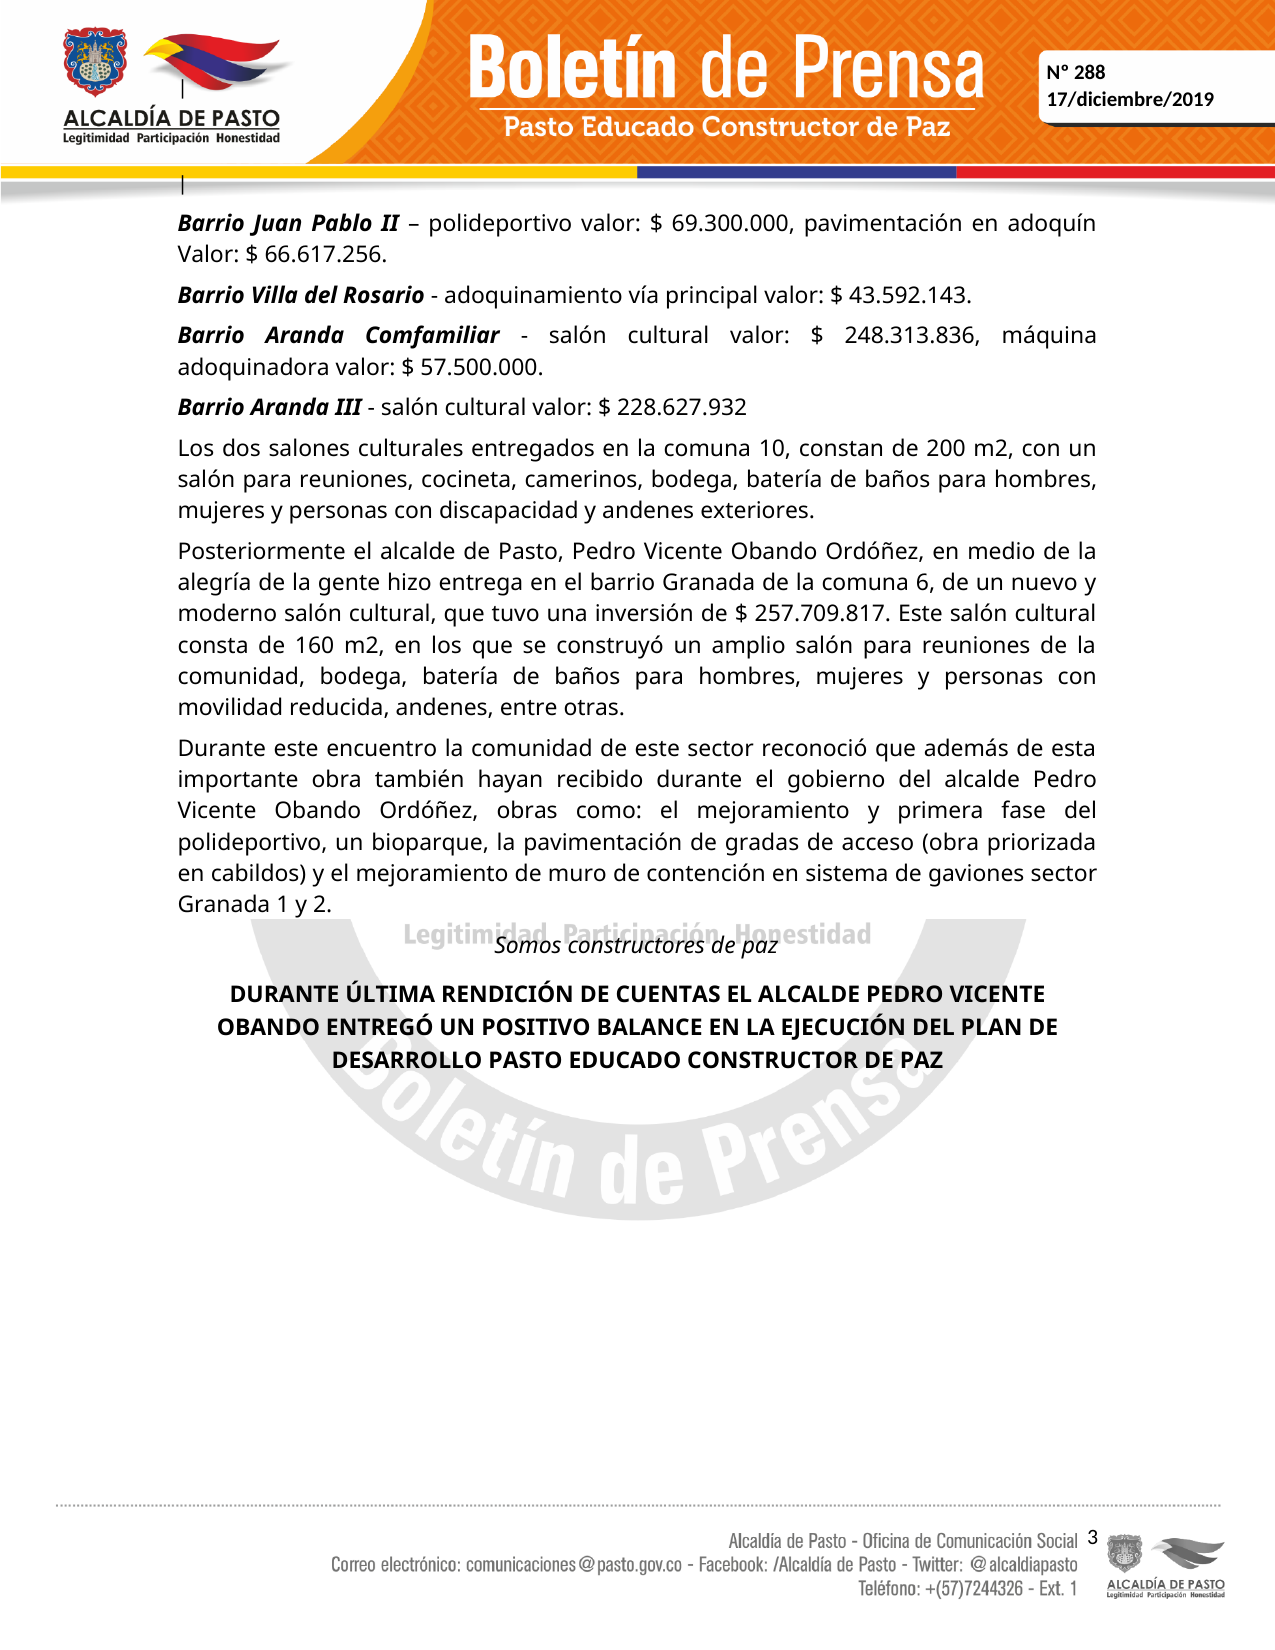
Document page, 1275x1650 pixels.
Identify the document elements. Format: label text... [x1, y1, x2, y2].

text Durante este encuentro la comunidad de este sector reconoció que además de esta importante obra también hayan recibido durante el gobierno del alcalde Pedro Vicente Obando Ordóñez, obras como: el mejoramiento y primera fase del polideportivo, un bioparque, la pavimentación de gradas de acceso (obra priorizada en cabildos) y el mejoramiento de muro de contención en sistema de gaviones sector Granada 1 y 2. [177, 732, 1098, 919]
text Barrio Aranda Comfamiliar - salón cultural valor: $ 248.313.836, máquina adoquinadora valor: $ 57.500.000. [177, 319, 1098, 382]
picture [0, 0, 1275, 1645]
text Barrio Juan Pablo II – polideportivo valor: $ 69.300.000, pavimentación en adoquín Valor: $ 66.617.256. [177, 207, 1098, 269]
text Barrio Villa del Rosario - adoquinamiento vía principal valor: $ 43.592.143. [177, 279, 1098, 310]
text Posteriormente el alcalde de Pasto, Pedro Vicente Obando Ordóñez, en medio de la alegría de la gente hizo entrega en el barrio Granada de la comuna 6, de un nuevo y moderno salón cultural, que tuvo una inversión de $ 257.709.817. Este salón cultural consta de 160 m2, en los que se construyó un amplio salón para reuniones de la comunidad, bodega, batería de baños para hombres, mujeres y personas con movilidad reducida, andenes, entre otras. [177, 535, 1098, 722]
text Los dos salones culturales entregados en la comuna 10, constan de 200 m2, con un salón para reuniones, cocineta, camerinos, bodega, batería de baños para hombres, mujeres y personas con discapacidad y andenes exteriores. [177, 432, 1098, 526]
text Somos constructores de paz [177, 929, 1098, 960]
text DURANTE ÚLTIMA RENDICIÓN DE CUENTAS EL ALCALDE PEDRO VICENTE OBANDO ENTREGÓ UN POSITIVO BALANCE EN LA EJECUCIÓN DEL PLAN DE DESARROLLO PASTO EDUCADO CONSTRUCTOR DE PAZ [177, 978, 1098, 1075]
text Barrio Aranda III - salón cultural valor: $ 228.627.932 [177, 391, 1098, 422]
